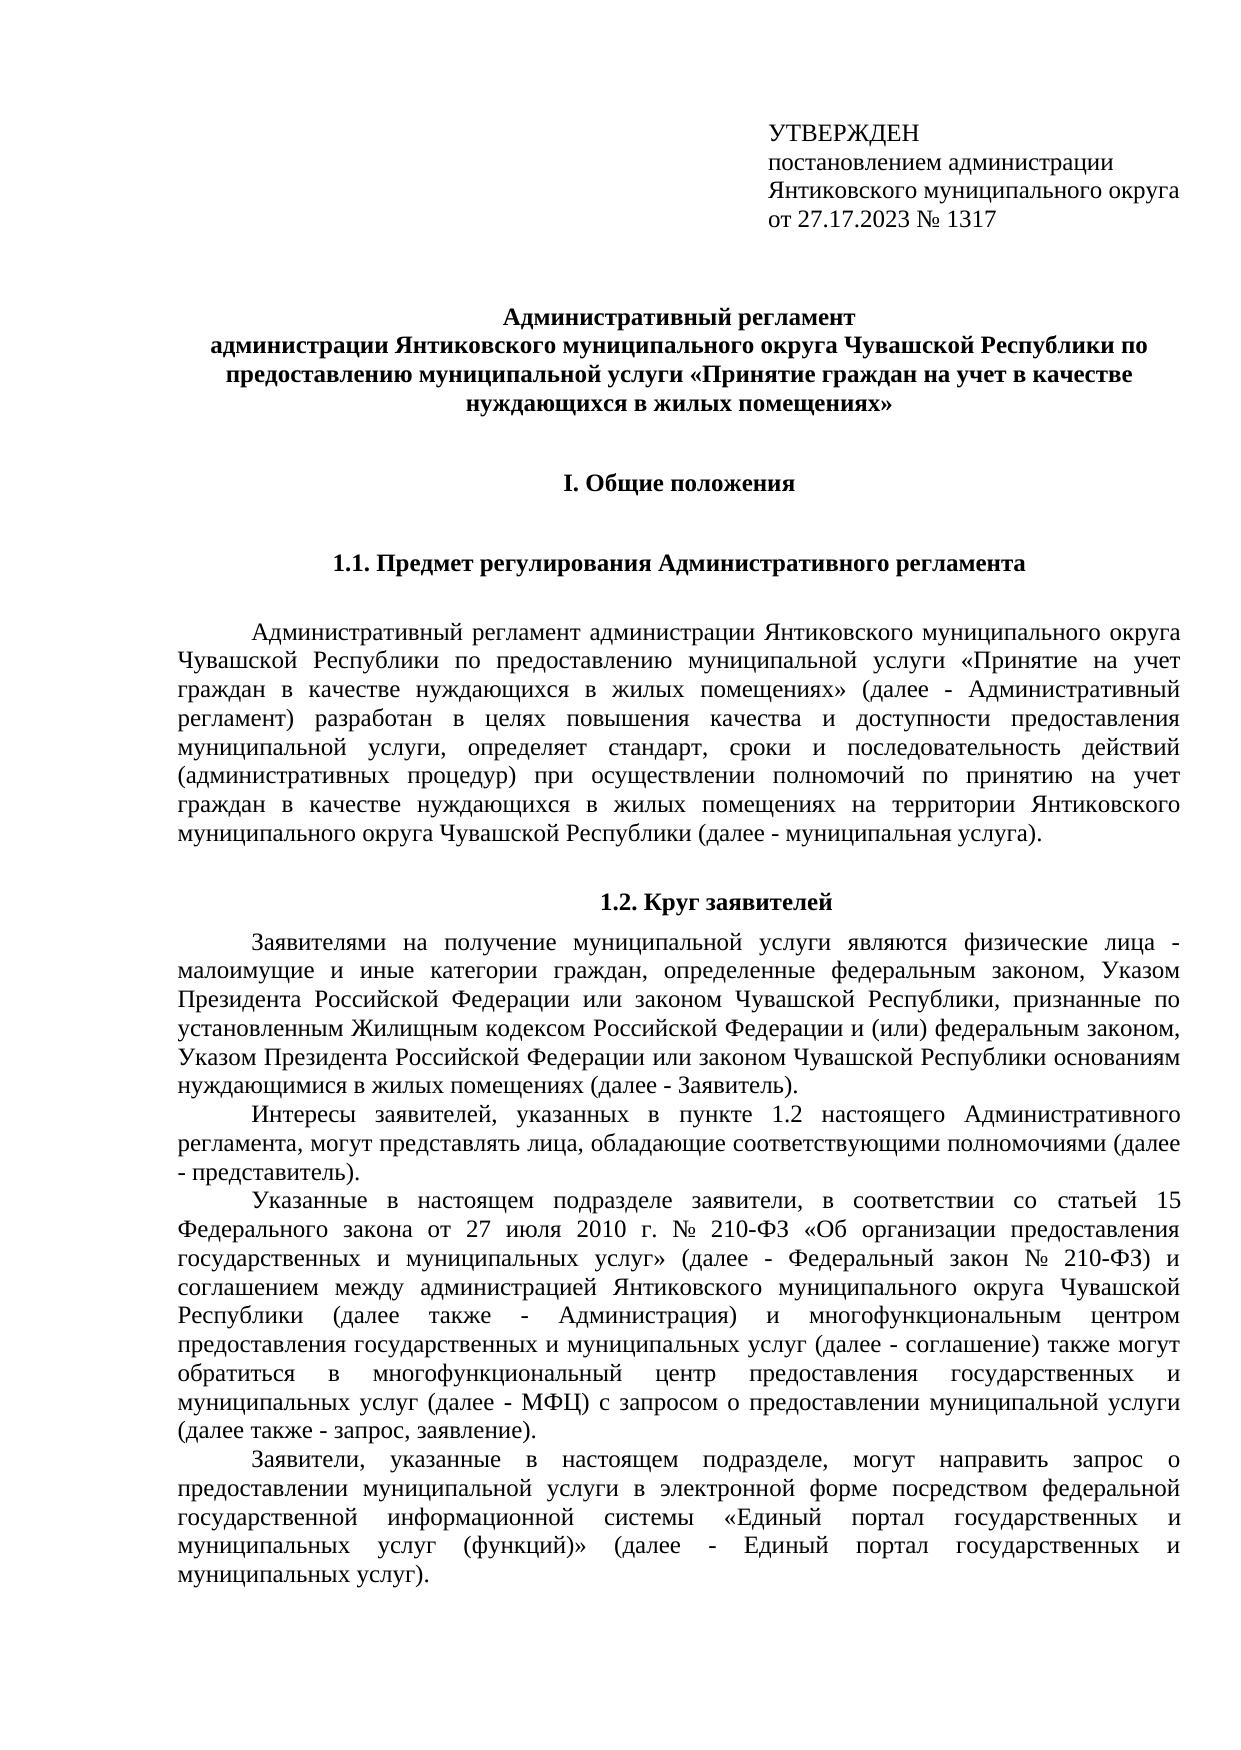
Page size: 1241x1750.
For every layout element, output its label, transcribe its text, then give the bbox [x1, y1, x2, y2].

text Интересы заявителей, указанных в пункте 1.2 настоящего Административного регламента, могут представлять лица, обладающие соответствующими полномочиями (далее - представитель). [177, 1099, 1181, 1186]
text УТВЕРЖДЕН [768, 118, 1181, 147]
text постановлением администрации Янтиковского муниципального округа от 27.17.2023 № 1317 [768, 147, 1181, 233]
text 1.1. Предмет регулирования Административного регламента [177, 548, 1181, 577]
text Административный регламент администрации Янтиковского муниципального округа Чувашской Республики по предоставлению муниципальной услуги «Принятие граждан на учет в качестве нуждающихся в жилых помещениях» [177, 302, 1181, 417]
text I. Общие положения [177, 468, 1181, 497]
text Заявители, указанные в настоящем подразделе, могут направить запрос о предоставлении муниципальной услуги в электронной форме посредством федеральной государственной информационной системы «Единый портал государственных и муниципальных услуг (функций)» (далее - Единый портал государственных и муниципальных услуг). [177, 1444, 1181, 1588]
text 1.2. Круг заявителей [177, 887, 1181, 916]
text Указанные в настоящем подразделе заявители, в соответствии со статьей 15 Федерального закона от 27 июля 2010 г. № 210-ФЗ «Об организации предоставления государственных и муниципальных услуг» (далее - Федеральный закон № 210-ФЗ) и соглашением между администрацией Янтиковского муниципального округа Чувашской Республики (далее также - Администрация) и многофункциональным центром предоставления государственных и муниципальных услуг (далее - соглашение) также могут обратиться в многофункциональный центр предоставления государственных и муниципальных услуг (далее - МФЦ) с запросом о предоставлении муниципальной услуги (далее также - запрос, заявление). [177, 1186, 1181, 1444]
text Административный регламент администрации Янтиковского муниципального округа Чувашской Республики по предоставлению муниципальной услуги «Принятие на учет граждан в качестве нуждающихся в жилых помещениях» (далее - Административный регламент) разработан в целях повышения качества и доступности предоставления муниципальной услуги, определяет стандарт, сроки и последовательность действий (административных процедур) при осуществлении полномочий по принятию на учет граждан в качестве нуждающихся в жилых помещениях на территории Янтиковского муниципального округа Чувашской Республики (далее - муниципальная услуга). [177, 617, 1181, 847]
text Заявителями на получение муниципальной услуги являются физические лица - малоимущие и иные категории граждан, определенные федеральным законом, Указом Президента Российской Федерации или законом Чувашской Республики, признанные по установленным Жилищным кодексом Российской Федерации и (или) федеральным законом, Указом Президента Российской Федерации или законом Чувашской Республики основаниям нуждающимися в жилых помещениях (далее - Заявитель). [177, 927, 1181, 1099]
